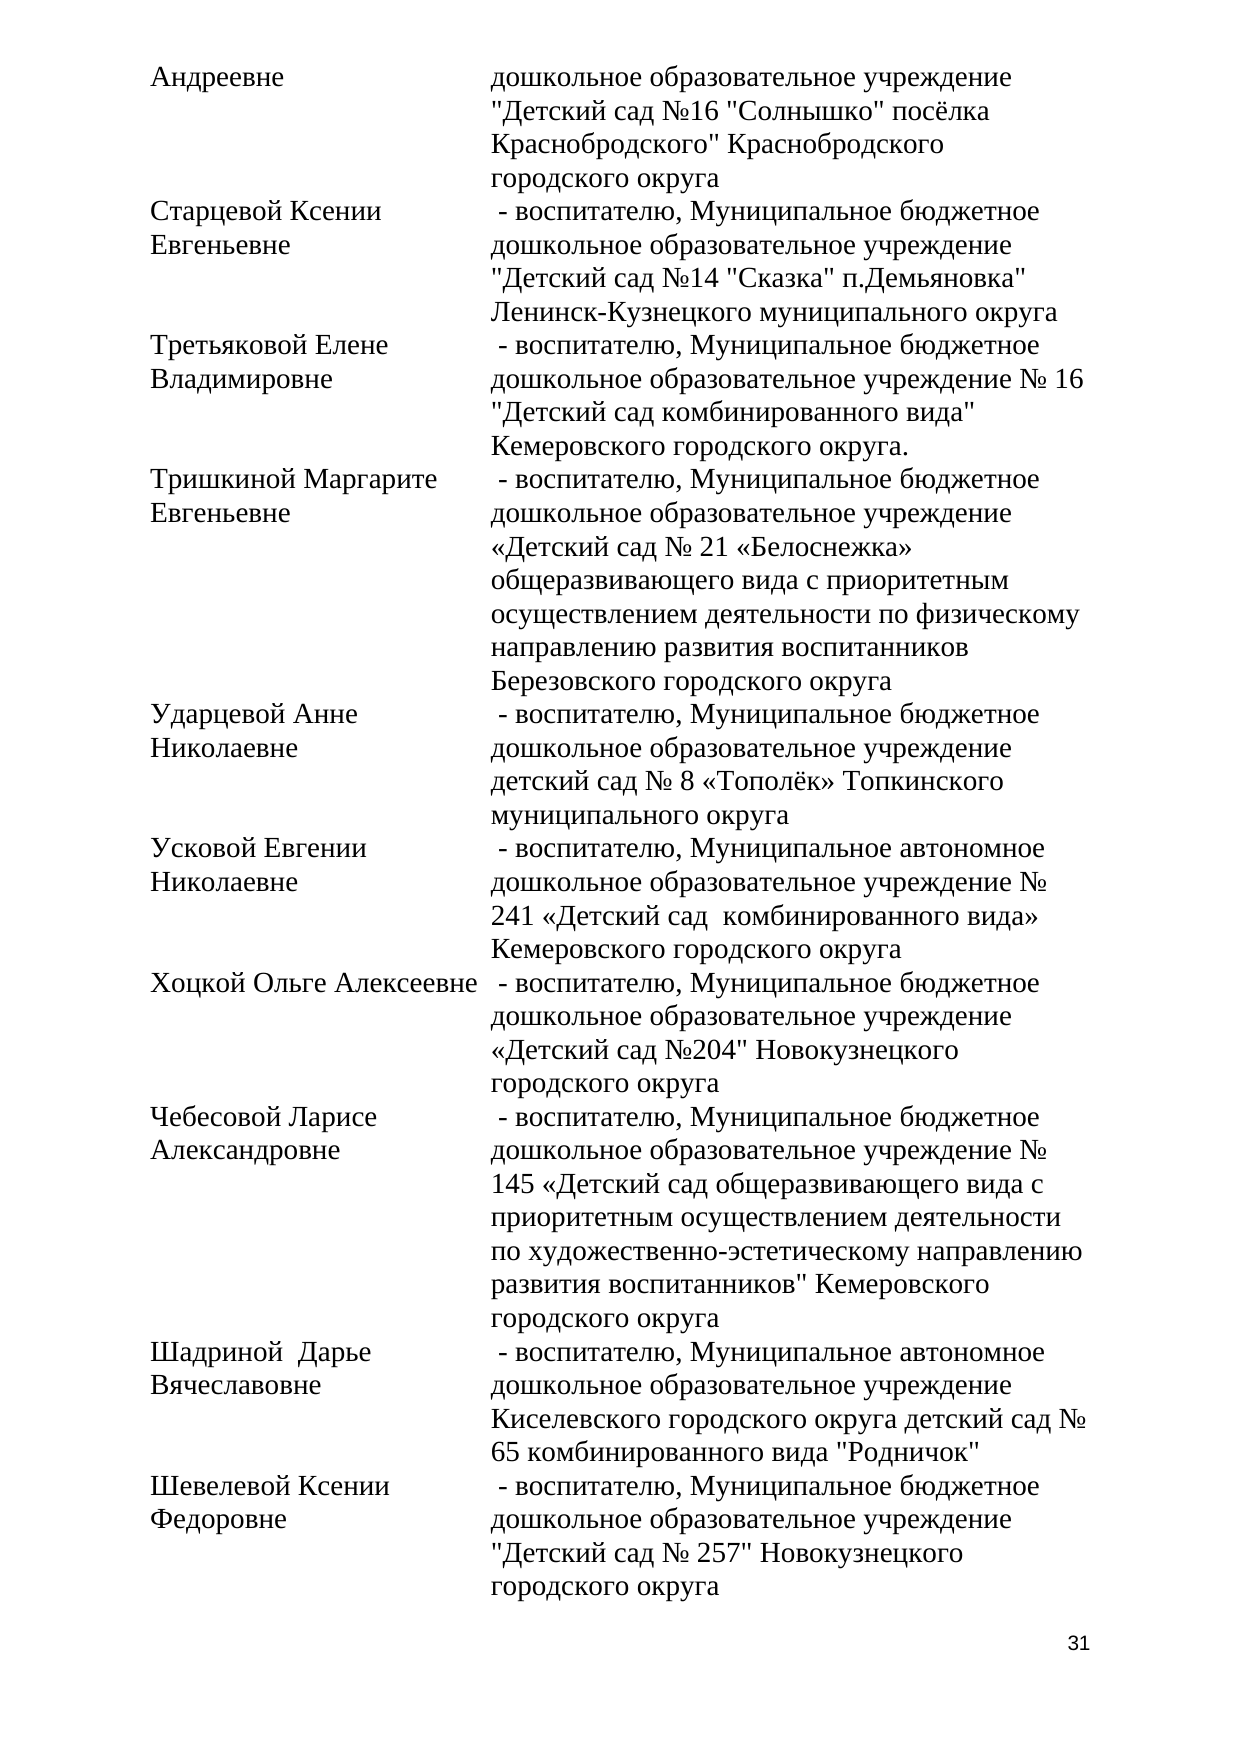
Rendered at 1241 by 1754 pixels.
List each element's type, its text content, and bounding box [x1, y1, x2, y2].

table_cell Тришкиной Маргарите Евгеньевне [149, 462, 489, 696]
table_cell Старцевой Ксении Евгеньевне [149, 193, 489, 327]
table_cell Шадриной Дарье Вячеславовне [149, 1334, 489, 1468]
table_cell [490, 59, 1091, 193]
table_cell - воспитателю, Муниципальное бюджетное дошкольное образовательное учреждение № 16 "Детский сад комбинированного вида" Кемеровского городского округа. [490, 328, 1091, 462]
table_cell - воспитателю, Муниципальное бюджетное дошкольное образовательное учреждение № 145 «Детский сад общеразвивающего вида с приоритетным осуществлением деятельности по художественно-эстетическому направлению развития воспитанников" Кемеровского городского округа [490, 1099, 1091, 1334]
table_cell Третьяковой Елене Владимировне [149, 328, 489, 462]
table_cell Чебесовой Ларисе Александровне [149, 1099, 489, 1334]
table_cell Усковой Евгении Николаевне [149, 831, 489, 965]
table_cell Шевелевой Ксении Федоровне [149, 1468, 489, 1602]
table_cell - воспитателю, Муниципальное бюджетное дошкольное образовательное учреждение «Детский сад № 21 «Белоснежка» общеразвивающего вида с приоритетным осуществлением деятельности по физическому направлению развития воспитанников Березовского городского округа [490, 462, 1091, 696]
table_cell Ударцевой Анне Николаевне [149, 696, 489, 831]
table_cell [149, 59, 489, 193]
table_cell - воспитателю, Муниципальное автономное дошкольное образовательное учреждение № 241 «Детский сад комбинированного вида» Кемеровского городского округа [490, 831, 1091, 965]
table_cell - воспитателю, Муниципальное автономное дошкольное образовательное учреждение Киселевского городского округа детский сад № 65 комбинированного вида "Родничок" [490, 1334, 1091, 1468]
table_cell Хоцкой Ольге Алексеевне [149, 965, 489, 1099]
table_cell - воспитателю, Муниципальное бюджетное дошкольное образовательное учреждение «Детский сад №204" Новокузнецкого городского округа [490, 965, 1091, 1099]
table_cell - воспитателю, Муниципальное бюджетное дошкольное образовательное учреждение "Детский сад № 257" Новокузнецкого городского округа [490, 1468, 1091, 1602]
table_cell - воспитателю, Муниципальное бюджетное дошкольное образовательное учреждение детский сад № 8 «Тополёк» Топкинского муниципального округа [490, 696, 1091, 831]
table_cell - воспитателю, Муниципальное бюджетное дошкольное образовательное учреждение "Детский сад №14 "Сказка" п.Демьяновка" Ленинск-Кузнецкого муниципального округа [490, 193, 1091, 327]
